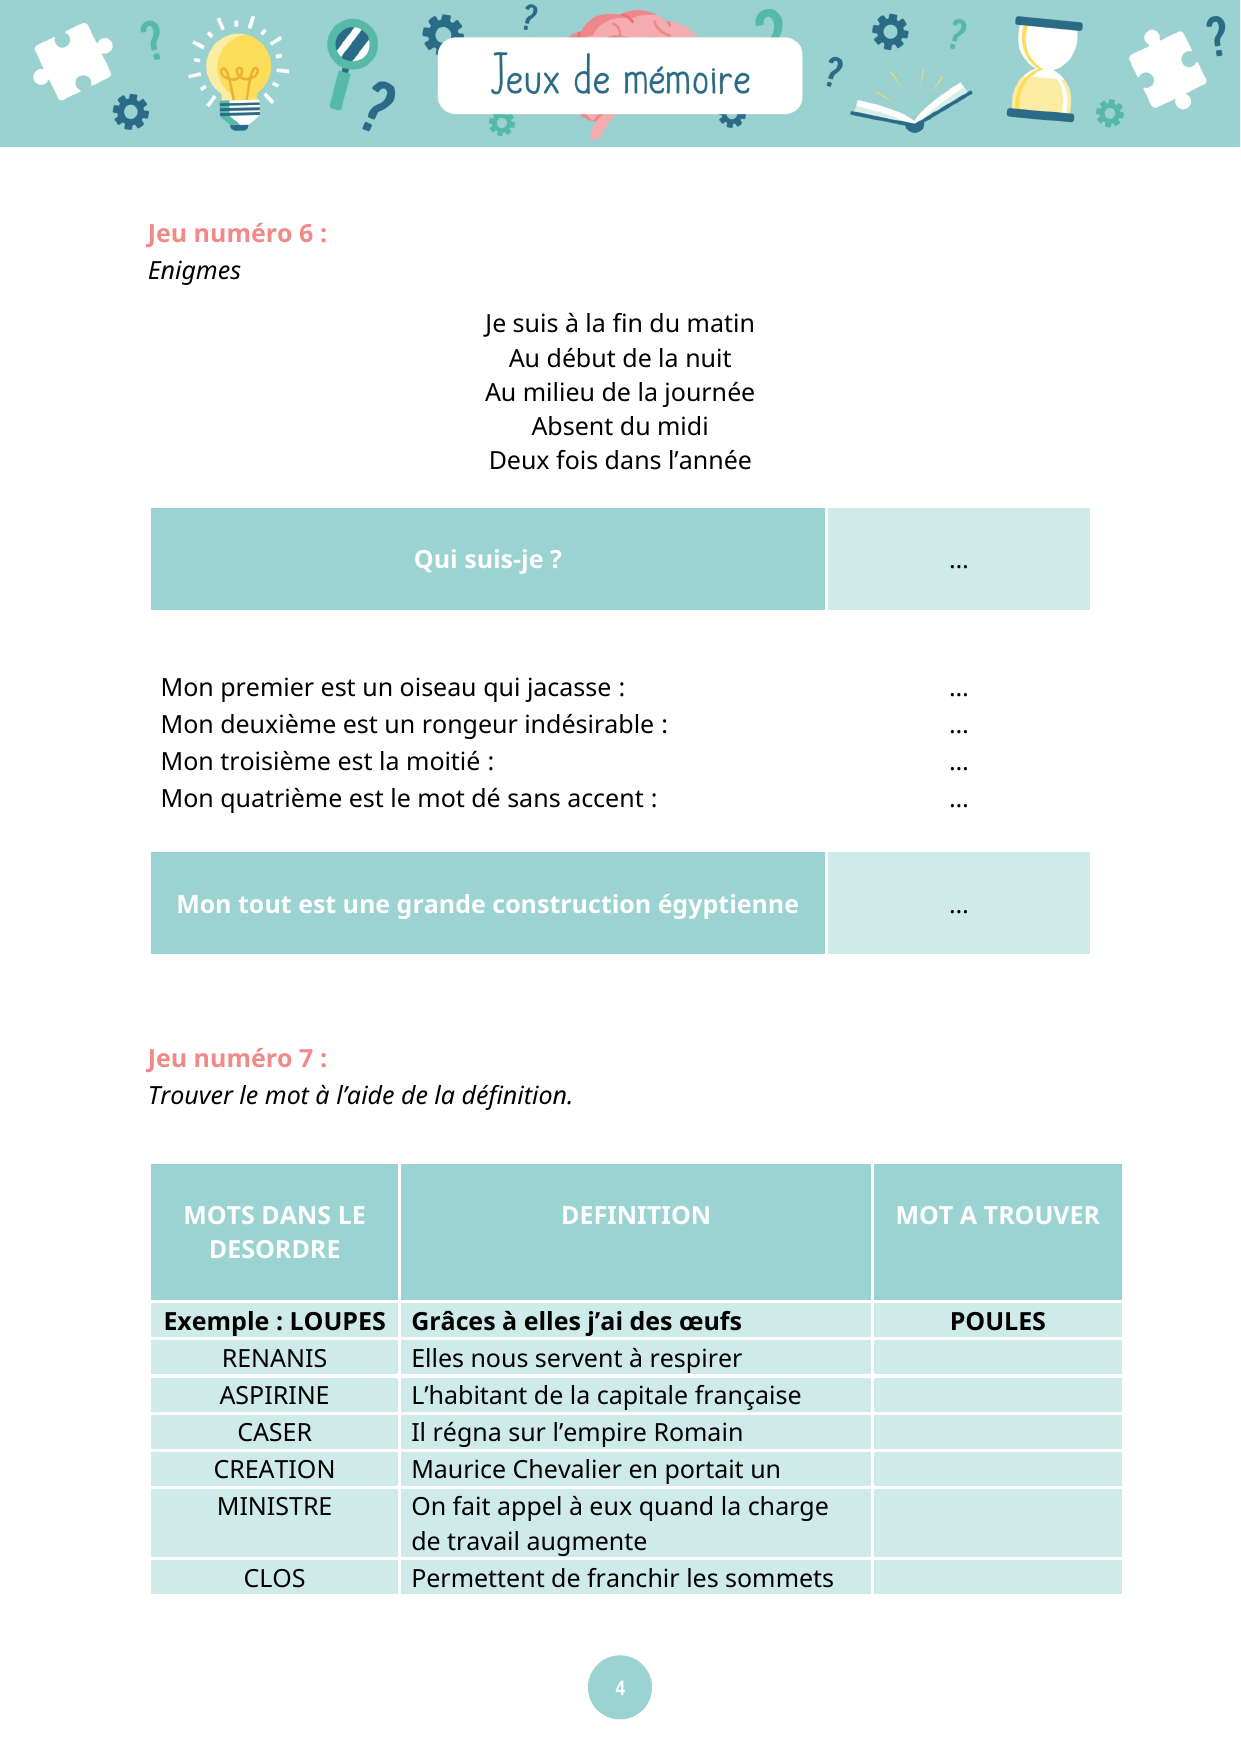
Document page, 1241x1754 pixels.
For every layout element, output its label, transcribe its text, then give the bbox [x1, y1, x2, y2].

table_header DEFINITION [401, 1164, 871, 1300]
table_header Mon premier est un oiseau qui jacasse : [151, 670, 825, 703]
text Je suis à la fin du matin [148, 306, 1093, 340]
table_cell Mon quatrième est le mot dé sans accent : [151, 781, 825, 849]
table_cell CASER [151, 1415, 398, 1449]
table_cell [874, 1378, 1122, 1412]
table_cell [874, 1560, 1122, 1594]
table_cell Grâces à elles j’ai des œufs [401, 1303, 871, 1337]
table_cell [874, 1415, 1122, 1449]
table_cell Mon troisième est la moitié : [151, 744, 825, 778]
table_cell CREATION [151, 1452, 398, 1486]
table_header MOTS DANS LE DESORDRE [151, 1164, 398, 1300]
text Au début de la nuit [148, 340, 1093, 374]
text Jeu numéro 7 : Trouver le mot à l’aide de la définition. [148, 1041, 1093, 1142]
table_cell Maurice Chevalier en portait un [401, 1452, 871, 1486]
table_header Qui suis-je ? [151, 508, 825, 610]
text Deux fois dans l’année [148, 442, 1093, 504]
table_cell … [828, 744, 1090, 778]
picture [0, 0, 1241, 147]
table_cell POULES [874, 1303, 1122, 1337]
table_header … [828, 508, 1090, 610]
table_cell [874, 1489, 1122, 1557]
table_header MOT A TROUVER [874, 1164, 1122, 1300]
table_cell … [828, 852, 1090, 954]
table_cell … [828, 781, 1090, 849]
table_cell L’habitant de la capitale française [401, 1378, 871, 1412]
table_cell RENANIS [151, 1340, 398, 1374]
table_cell Permettent de franchir les sommets [401, 1560, 871, 1594]
table_cell Elles nous servent à respirer [401, 1340, 871, 1374]
table_cell CLOS [151, 1560, 398, 1594]
text Au milieu de la journée [148, 374, 1093, 408]
table_cell … [828, 707, 1090, 741]
table_cell Mon deuxième est un rongeur indésirable : [151, 707, 825, 741]
table_cell Il régna sur l’empire Romain [401, 1415, 871, 1449]
table_cell MINISTRE [151, 1489, 398, 1557]
table_cell Mon tout est une grande construction égyptienne [151, 852, 825, 954]
text Absent du midi [148, 408, 1093, 442]
table_header … [828, 670, 1090, 703]
table_cell Exemple : LOUPES [151, 1303, 398, 1337]
table_cell ASPIRINE [151, 1378, 398, 1412]
table_cell [874, 1452, 1122, 1486]
table_cell On fait appel à eux quand la charge de travail augmente [401, 1489, 871, 1557]
text Jeu numéro 6 : Enigmes [148, 216, 1093, 287]
table_cell [874, 1340, 1122, 1374]
